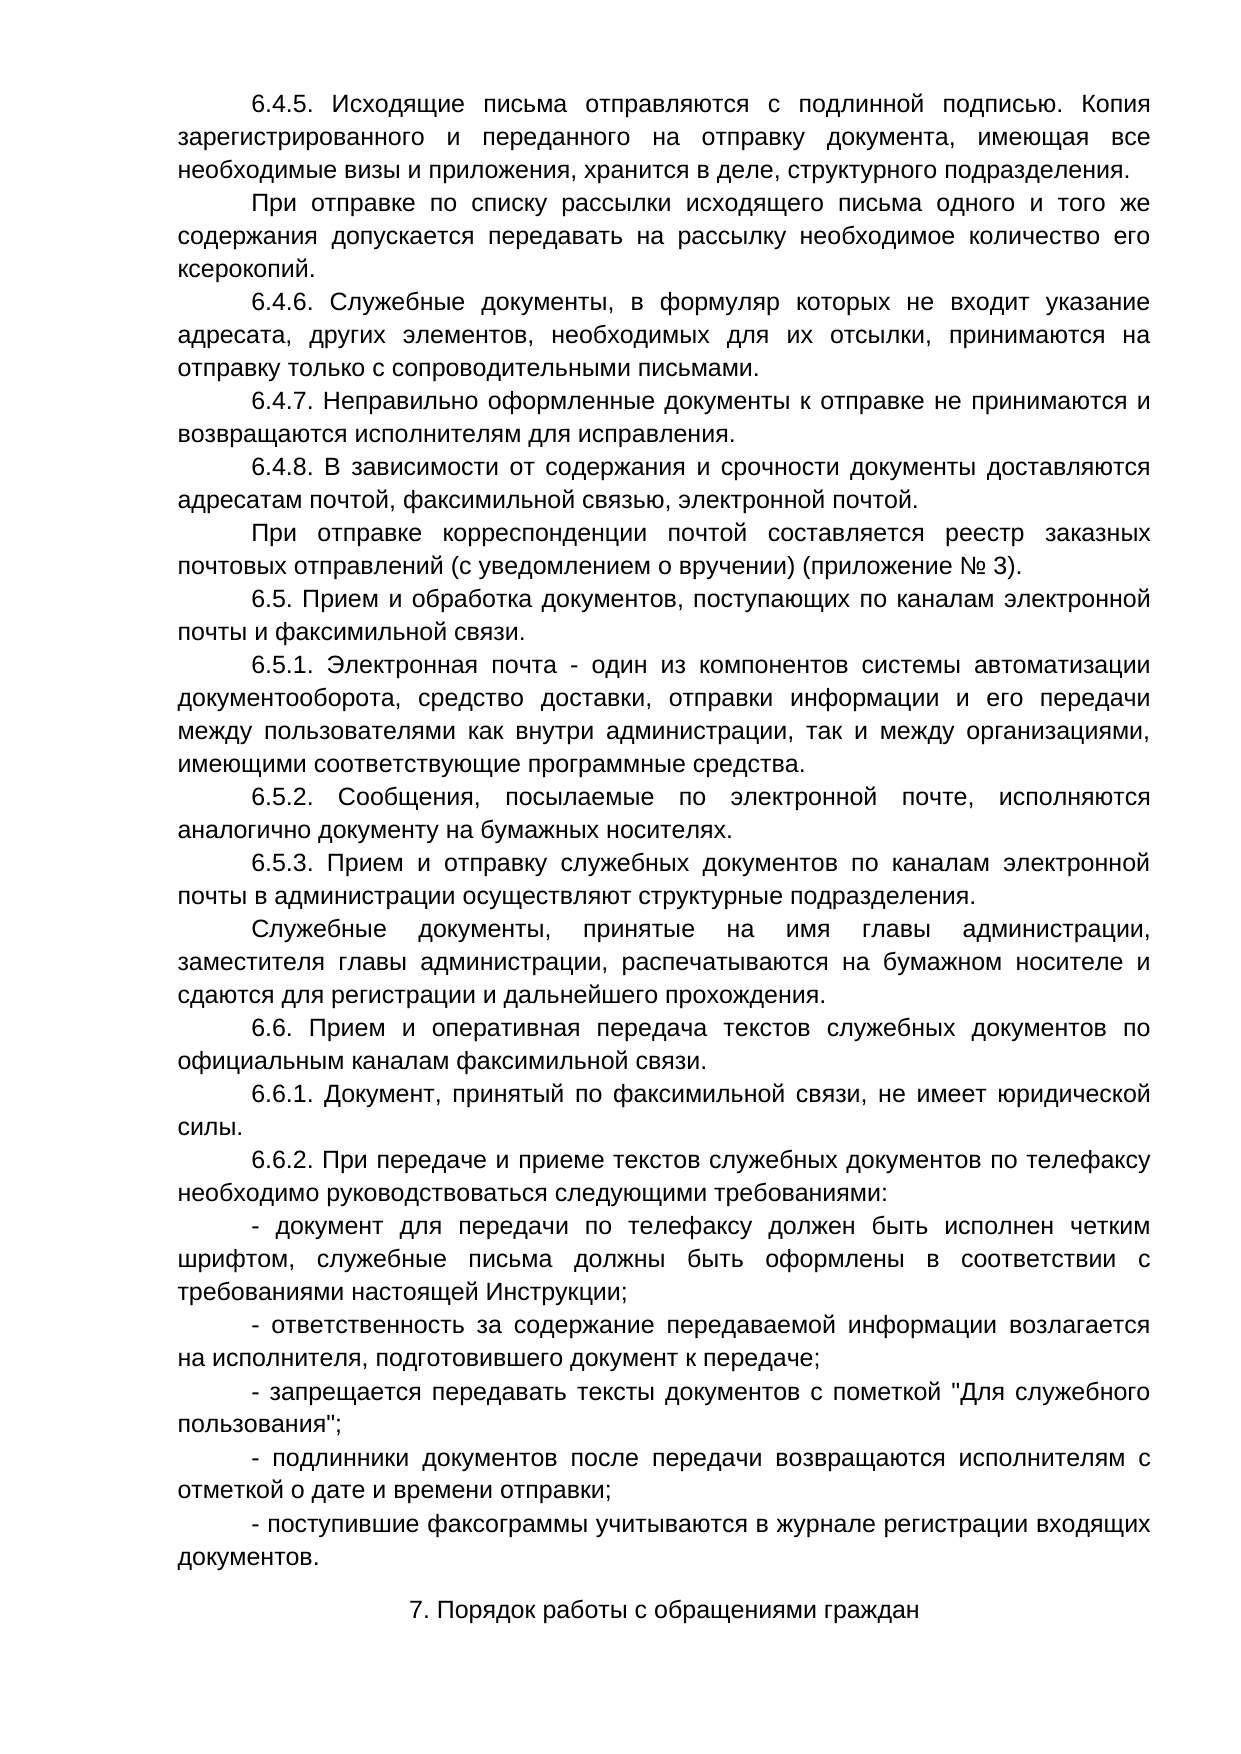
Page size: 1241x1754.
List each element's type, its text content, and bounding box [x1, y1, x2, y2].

text - запрещается передавать тексты документов с пометкой "Для служебного пользования"; [177, 1376, 1152, 1438]
text 6.5.2. Сообщения, посылаемые по электронной почте, исполняются аналогично документу на бумажных носителях. [177, 782, 1152, 844]
text 6.4.6. Служебные документы, в формуляр которых не входит указание адресата, других элементов, необходимых для их отсылки, принимаются на отправку только с сопроводительными письмами. [177, 287, 1152, 382]
text 6.6. Прием и оперативная передача текстов служебных документов по официальным каналам факсимильной связи. [177, 1013, 1152, 1075]
text 6.6.2. При передаче и приеме текстов служебных документов по телефаксу необходимо руководствоваться следующими требованиями: [177, 1145, 1152, 1207]
text При отправке по списку рассылки исходящего письма одного и того же содержания допускается передавать на рассылку необходимое количество его ксерокопий. [177, 188, 1152, 282]
text Служебные документы, принятые на имя главы администрации, заместителя главы администрации, распечатываются на бумажном носителе и сдаются для регистрации и дальнейшего прохождения. [177, 914, 1152, 1009]
text 6.5.3. Прием и отправку служебных документов по каналам электронной почты в администрации осуществляют структурные подразделения. [177, 848, 1152, 910]
text 6.6.1. Документ, принятый по факсимильной связи, не имеет юридической силы. [177, 1079, 1152, 1141]
text - документ для передачи по телефаксу должен быть исполнен четким шрифтом, служебные письма должны быть оформлены в соответствии с требованиями настоящей Инструкции; [177, 1211, 1152, 1306]
text 7. Порядок работы с обращениями граждан [177, 1595, 1152, 1624]
text - подлинники документов после передачи возвращаются исполнителям с отметкой о дате и времени отправки; [177, 1442, 1152, 1504]
text 6.4.7. Неправильно оформленные документы к отправке не принимаются и возвращаются исполнителям для исправления. [177, 386, 1152, 448]
text - поступившие факсограммы учитываются в журнале регистрации входящих документов. [177, 1508, 1152, 1570]
text 6.5. Прием и обработка документов, поступающих по каналам электронной почты и факсимильной связи. [177, 584, 1152, 646]
text - ответственность за содержание передаваемой информации возлагается на исполнителя, подготовившего документ к передаче; [177, 1310, 1152, 1372]
text При отправке корреспонденции почтой составляется реестр заказных почтовых отправлений (с уведомлением о вручении) (приложение № 3). [177, 518, 1152, 580]
text 6.4.8. В зависимости от содержания и срочности документы доставляются адресатам почтой, факсимильной связью, электронной почтой. [177, 452, 1152, 514]
text 6.5.1. Электронная почта - один из компонентов системы автоматизации документооборота, средство доставки, отправки информации и его передачи между пользователями как внутри администрации, так и между организациями, имеющими соответствующие программные средства. [177, 650, 1152, 778]
text 6.4.5. Исходящие письма отправляются с подлинной подписью. Копия зарегистрированного и переданного на отправку документа, имеющая все необходимые визы и приложения, хранится в деле, структурного подразделения. [177, 89, 1152, 183]
